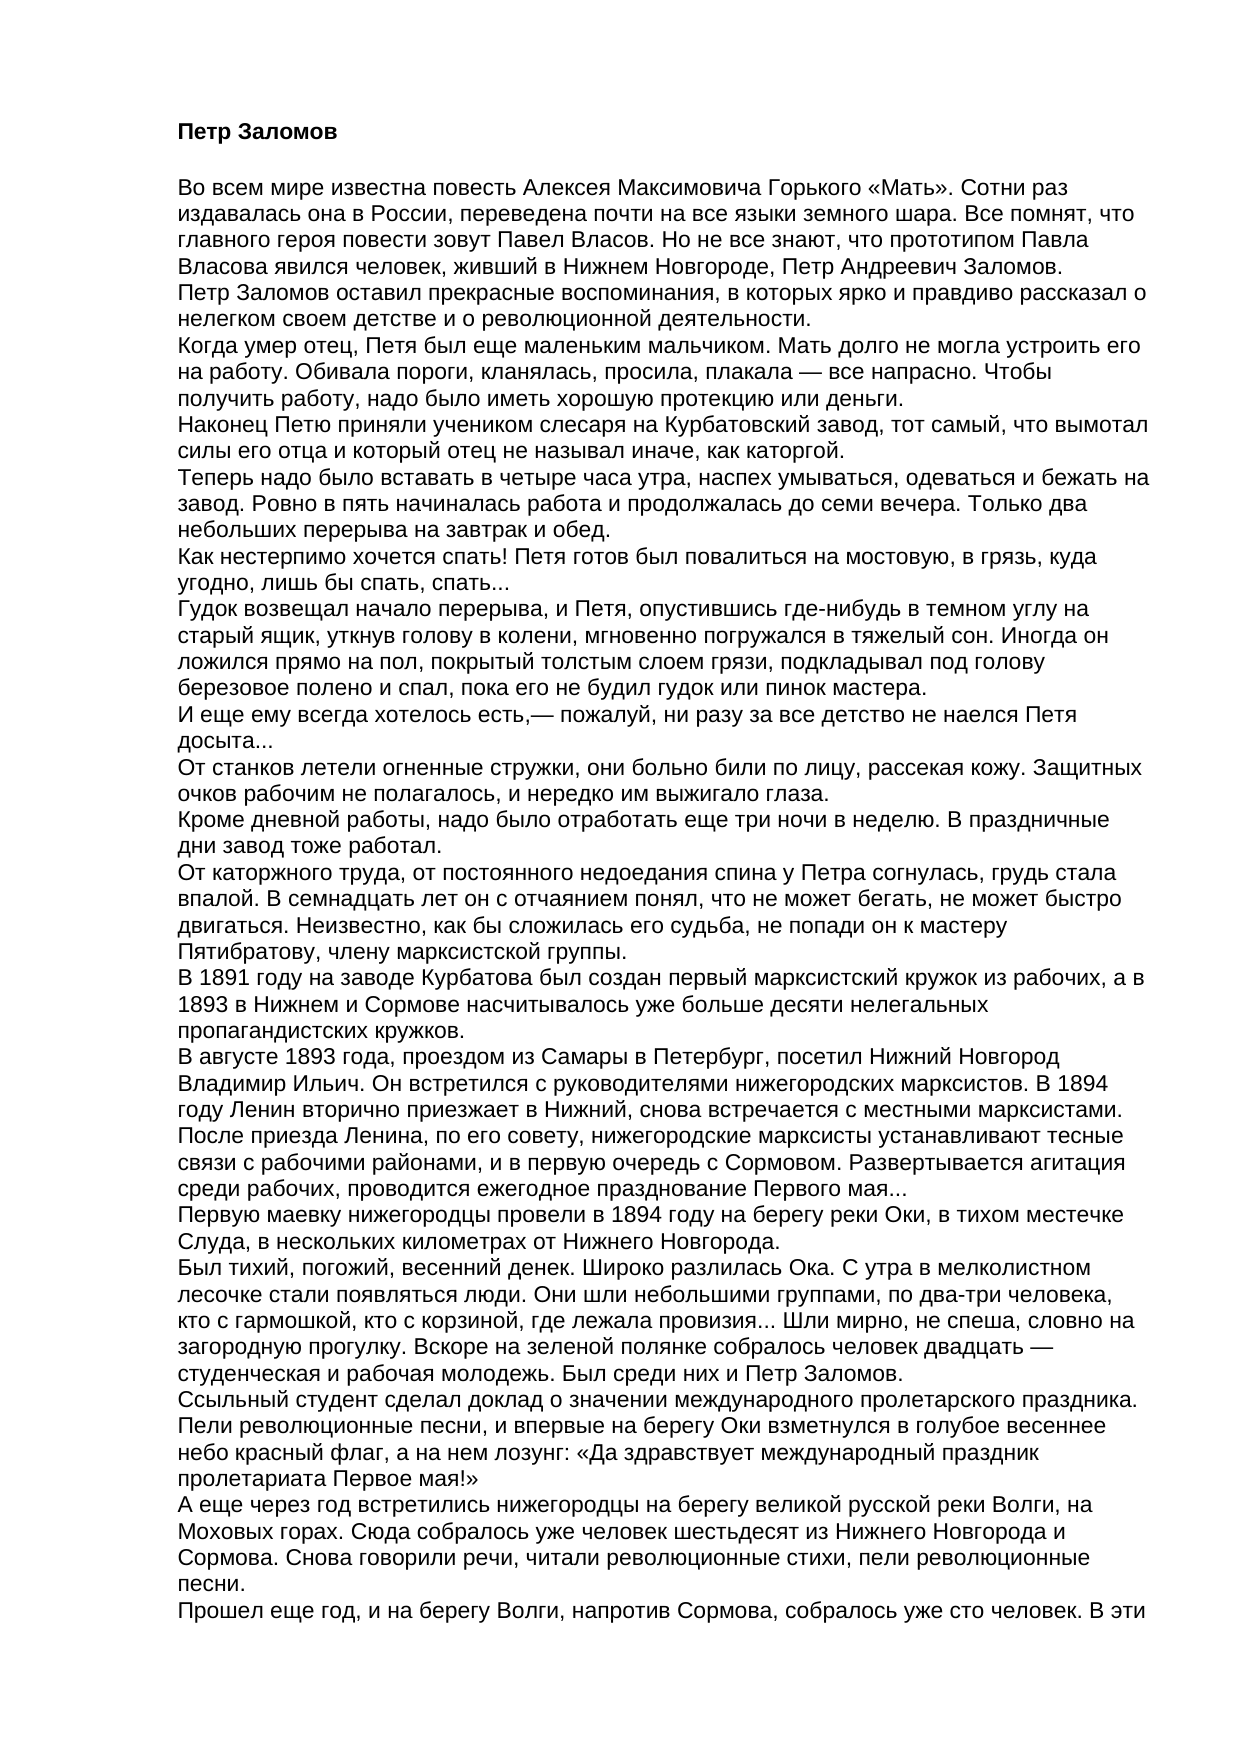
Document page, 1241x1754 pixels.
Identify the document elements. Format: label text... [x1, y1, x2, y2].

text Петр Заломов [177, 118, 1152, 144]
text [177, 174, 1152, 1623]
